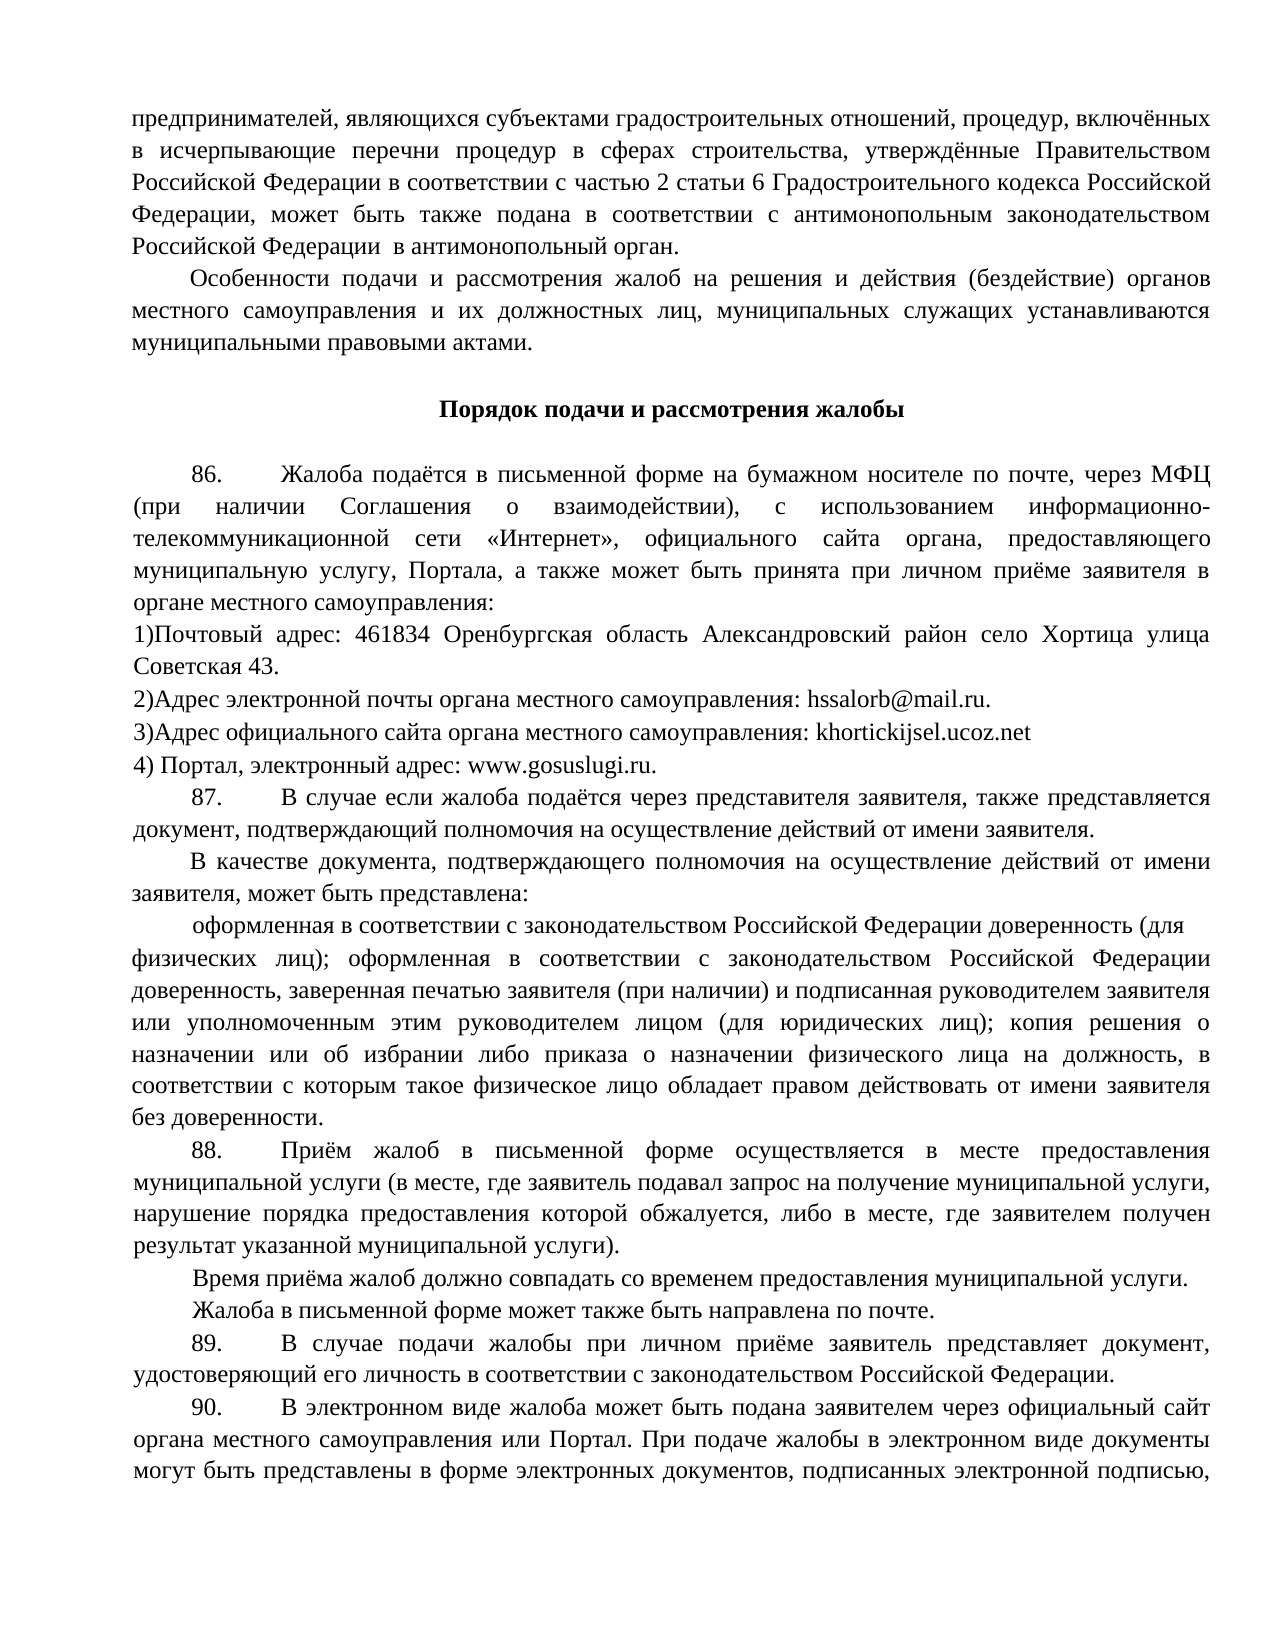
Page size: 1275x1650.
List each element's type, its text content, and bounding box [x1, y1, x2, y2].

text 2)Адрес электронной почты органа местного самоуправления: hssalorb@mail.ru. [133, 684, 1211, 713]
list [133, 1392, 1211, 1484]
text оформленная в соответствии с законодательством Российской Федерации доверенность (для [192, 911, 1211, 939]
list Жалоба подаётся в письменной форме на бумажном носителе по почте, через МФЦ (при наличии Соглашения о взаимодействии), с использованием информационно-телекоммуникационной сети «Интернет», официального сайта органа, предоставляющего муниципальную услугу, Портала, а также может быть принята при личном приёме заявителя в органе местного самоуправления: [133, 459, 1211, 615]
list Приём жалоб в письменной форме осуществляется в месте предоставления муниципальной услуги (в месте, где заявитель подавал запрос на получение муниципальной услуги, нарушение порядка предоставления которой обжалуется, либо в месте, где заявителем получен результат указанной муниципальной услуги). [133, 1135, 1211, 1259]
text физических лиц); оформленная в соответствии с законодательством Российской Федерации доверенность, заверенная печатью заявителя (при наличии) и подписанная руководителем заявителя или уполномоченным этим руководителем лицом (для юридических лиц); копия решения о назначении или об избрании либо приказа о назначении физического лица на должность, в соответствии с которым такое физическое лицо обладает правом действовать от имени заявителя без доверенности. [131, 943, 1211, 1131]
text 4) Портал, электронный адрес: www.gosuslugi.ru. [133, 750, 1149, 778]
list В случае если жалоба подаётся через представителя заявителя, также представляется документ, подтверждающий полномочия на осуществление действий от имени заявителя. [133, 782, 1211, 843]
text Время приёма жалоб должно совпадать со временем предоставления муниципальной услуги. [192, 1263, 1211, 1292]
text Жалоба в письменной форме может также быть направлена по почте. [192, 1295, 1211, 1324]
text 1)Почтовый адрес: 461834 Оренбургская область Александровский район село Хортица улица Советская 43. [133, 619, 1211, 679]
text 3)Адрес официального сайта органа местного самоуправления: khortickijsel.ucoz.net [133, 717, 1149, 746]
list В случае подачи жалобы при личном приёме заявитель представляет документ, удостоверяющий его личность в соответствии с законодательством Российской Федерации. [133, 1328, 1211, 1388]
text В качестве документа, подтверждающего полномочия на осуществление действий от имени заявителя, может быть представлена: [131, 846, 1211, 907]
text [131, 103, 1211, 260]
text Порядок подачи и рассмотрения жалобы [208, 394, 1136, 422]
text Особенности подачи и рассмотрения жалоб на решения и действия (бездействие) органов местного самоуправления и их должностных лиц, муниципальных служащих устанавливаются муниципальными правовыми актами. [131, 263, 1211, 356]
